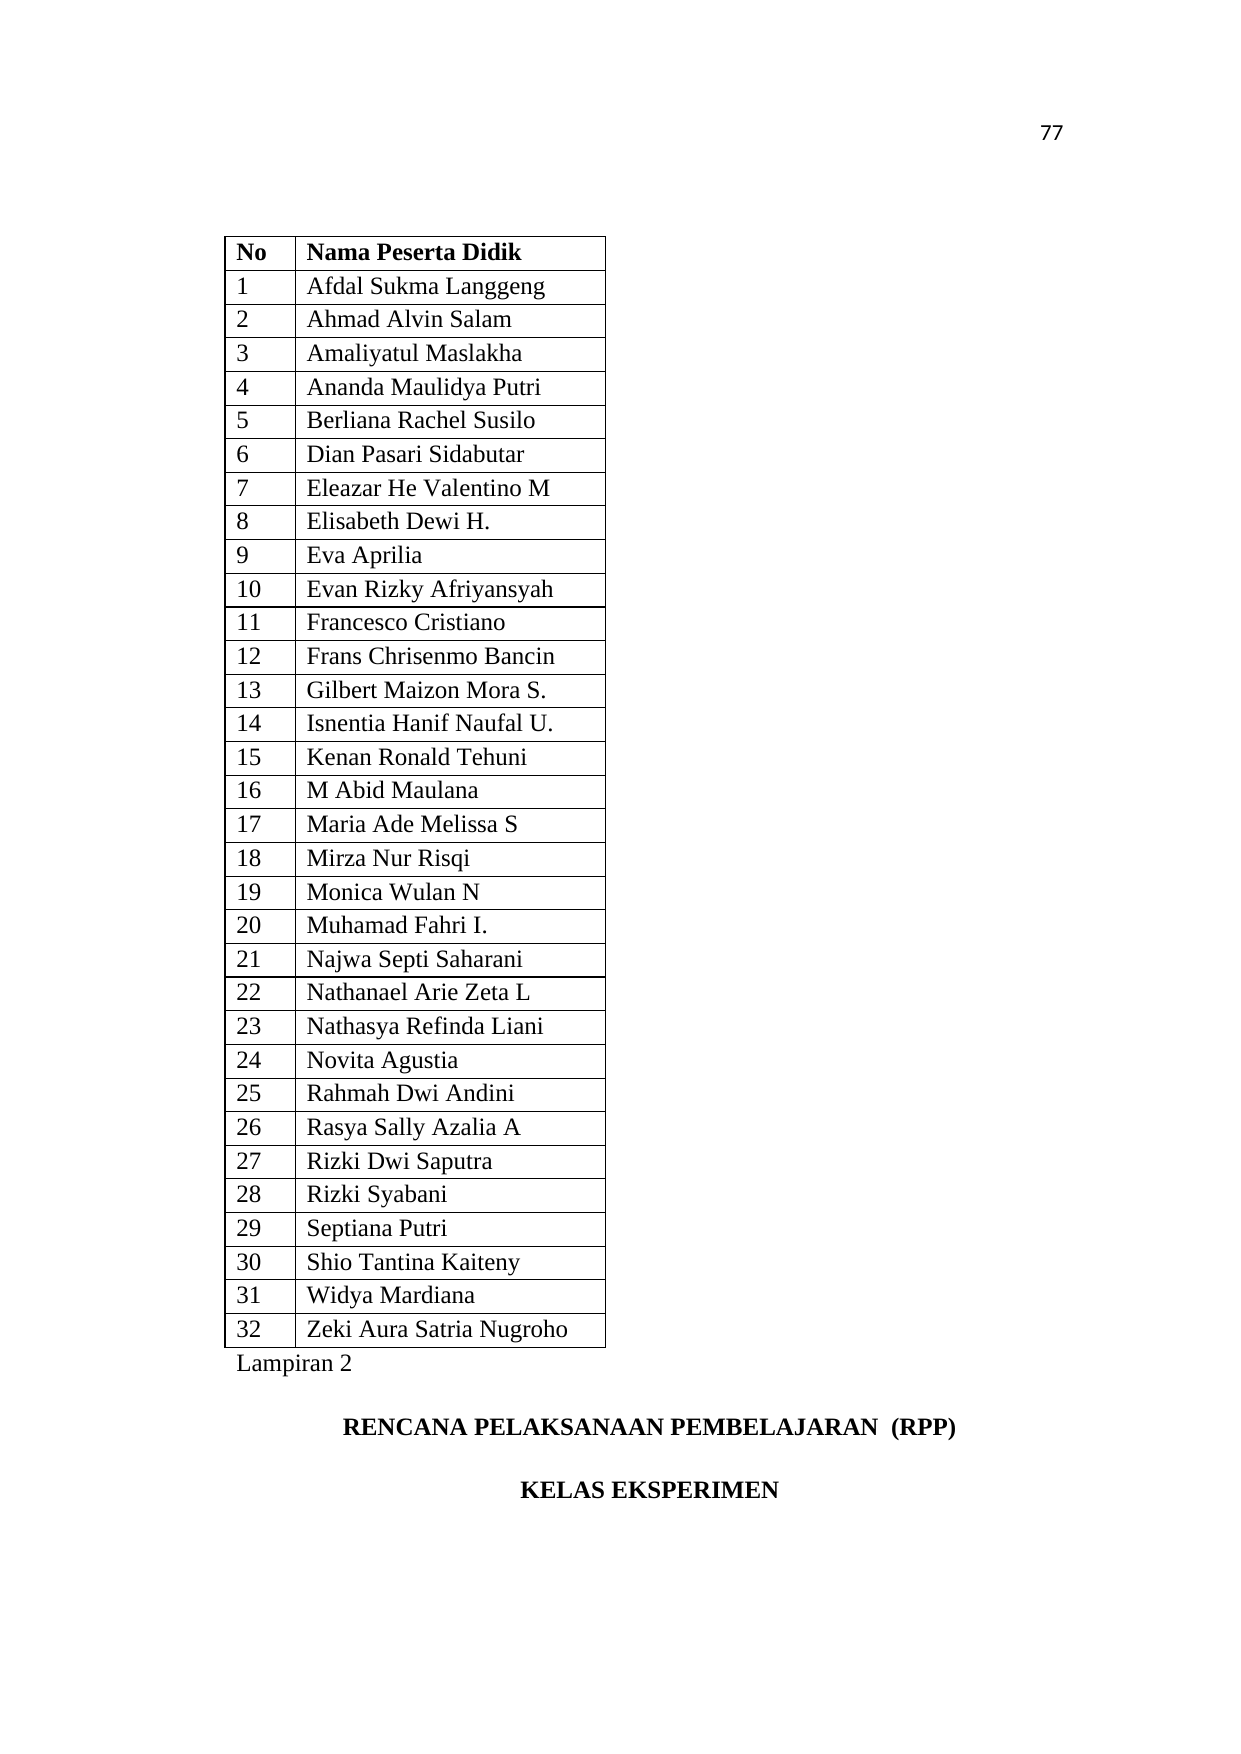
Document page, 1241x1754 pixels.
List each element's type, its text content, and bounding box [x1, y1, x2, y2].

table_cell 31 [226, 1280, 295, 1313]
table_cell 13 [226, 675, 295, 707]
table_cell 5 [226, 406, 295, 438]
table_cell Rizki Dwi Saputra [296, 1146, 605, 1178]
table_cell Muhamad Fahri I. [296, 910, 605, 943]
table_cell 11 [226, 608, 295, 640]
table_cell Rizki Syabani [296, 1179, 605, 1212]
table_cell Dian Pasari Sidabutar [296, 439, 605, 472]
table_cell Berliana Rachel Susilo [296, 406, 605, 438]
table_cell Ananda Maulidya Putri [296, 372, 605, 404]
table_cell Kenan Ronald Tehuni [296, 742, 605, 774]
table_cell 2 [226, 305, 295, 337]
table_cell Amaliyatul Maslakha [296, 338, 605, 371]
table_cell 17 [226, 809, 295, 842]
table_cell 21 [226, 944, 295, 976]
table_cell 26 [226, 1112, 295, 1145]
table_cell 27 [226, 1146, 295, 1178]
table_cell 3 [226, 338, 295, 371]
table_cell 10 [226, 574, 295, 606]
table_cell Widya Mardiana [296, 1280, 605, 1313]
table_cell Monica Wulan N [296, 877, 605, 909]
table_cell 28 [226, 1179, 295, 1212]
table_cell 20 [226, 910, 295, 943]
table_cell Evan Rizky Afriyansyah [296, 574, 605, 606]
table_cell Gilbert Maizon Mora S. [296, 675, 605, 707]
table_header Nama Peserta Didik [296, 237, 605, 270]
table_cell Septiana Putri [296, 1213, 605, 1246]
table_cell Eva Aprilia [296, 540, 605, 573]
table_cell Rahmah Dwi Andini [296, 1079, 605, 1111]
table_cell Maria Ade Melissa S [296, 809, 605, 842]
table_cell 15 [226, 742, 295, 774]
table_cell 9 [226, 540, 295, 573]
table_cell Afdal Sukma Langgeng [296, 271, 605, 303]
text Lampiran 2 [236, 1348, 1063, 1376]
text RENCANA PELAKSANAAN PEMBELAJARAN (RPP) [236, 1412, 1063, 1440]
table_cell 23 [226, 1011, 295, 1044]
table_cell Najwa Septi Saharani [296, 944, 605, 976]
table_cell 12 [226, 641, 295, 674]
table_cell 30 [226, 1247, 295, 1279]
table_cell 29 [226, 1213, 295, 1246]
table_cell 8 [226, 506, 295, 539]
table_cell Nathasya Refinda Liani [296, 1011, 605, 1044]
table_cell 7 [226, 473, 295, 505]
table_cell Zeki Aura Satria Nugroho [296, 1314, 605, 1347]
table_cell Ahmad Alvin Salam [296, 305, 605, 337]
table_cell Novita Agustia [296, 1045, 605, 1077]
table_cell 32 [226, 1314, 295, 1347]
table_cell Mirza Nur Risqi [296, 843, 605, 876]
table_cell Rasya Sally Azalia A [296, 1112, 605, 1145]
text KELAS EKSPERIMEN [236, 1476, 1063, 1504]
table_cell Shio Tantina Kaiteny [296, 1247, 605, 1279]
table_cell 4 [226, 372, 295, 404]
table_cell 1 [226, 271, 295, 303]
table_cell M Abid Maulana [296, 776, 605, 808]
table_cell 25 [226, 1079, 295, 1111]
table_cell 14 [226, 708, 295, 741]
table_cell 16 [226, 776, 295, 808]
table_cell Eleazar He Valentino M [296, 473, 605, 505]
table_cell 22 [226, 978, 295, 1010]
table_cell Francesco Cristiano [296, 608, 605, 640]
table_cell 19 [226, 877, 295, 909]
table_cell 6 [226, 439, 295, 472]
table_cell Nathanael Arie Zeta L [296, 978, 605, 1010]
table_header No [226, 237, 295, 270]
table_cell Frans Chrisenmo Bancin [296, 641, 605, 674]
table_cell Elisabeth Dewi H. [296, 506, 605, 539]
table_cell 18 [226, 843, 295, 876]
table_cell 24 [226, 1045, 295, 1077]
table_cell Isnentia Hanif Naufal U. [296, 708, 605, 741]
